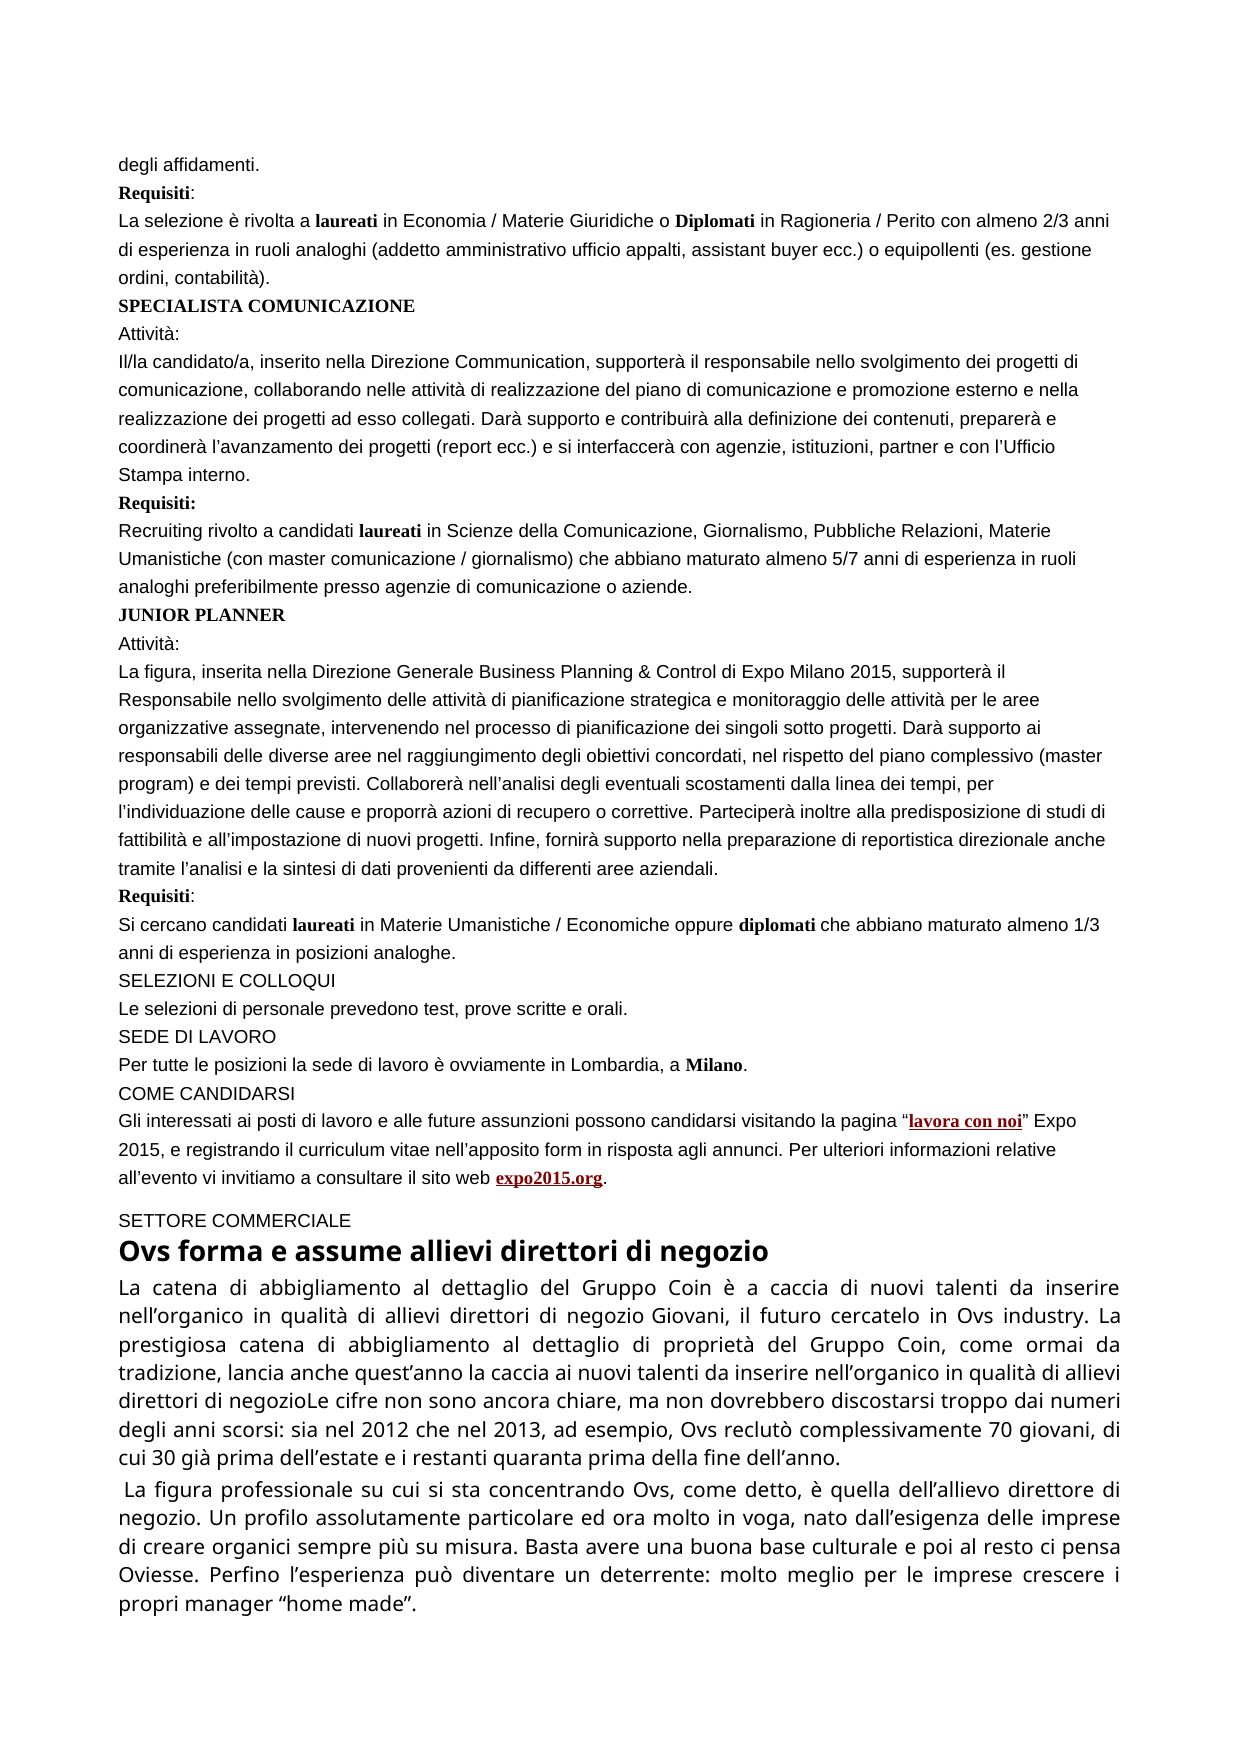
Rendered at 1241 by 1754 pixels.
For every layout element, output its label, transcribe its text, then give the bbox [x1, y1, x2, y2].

text JUNIOR PLANNER Attività: La figura, inserita nella Direzione Generale Business Planning & Control di Expo Milano 2015, supporterà il Responsabile nello svolgimento delle attività di pianificazione strategica e monitoraggio delle attività per le aree organizzative assegnate, intervenendo nel processo di pianificazione dei singoli sotto progetti. Darà supporto ai responsabili delle diverse aree nel raggiungimento degli obiettivi concordati, nel rispetto del piano complessivo (master program) e dei tempi previsti. Collaborerà nell’analisi degli eventuali scostamenti dalla linea dei tempi, per l’individuazione delle cause e proporrà azioni di recupero o correttive. Parteciperà inoltre alla predisposizione di studi di fattibilità e all’impostazione di nuovi progetti. Infine, fornirà supporto nella preparazione di reportistica direzionale anche tramite l’analisi e la sintesi di dati provenienti da differenti aree aziendali. Requisiti: Si cercano candidati laureati in Materie Umanistiche / Economiche oppure diplomati che abbiano maturato almeno 1/3 anni di esperienza in posizioni analoghe. [118, 598, 1122, 963]
text SEDE DI LAVORO Per tutte le posizioni la sede di lavoro è ovviamente in Lombardia, a Milano. [118, 1019, 1122, 1076]
text COME CANDIDARSI Gli interessati ai posti di lavoro e alle future assunzioni possono candidarsi visitando la pagina “lavora con noi” Expo 2015, e registrando il curriculum vitae nell’apposito form in risposta agli annunci. Per ulteriori informazioni relative all’evento vi invitiamo a consultare il sito web expo2015.org. [118, 1076, 1122, 1188]
text Ovs forma e assume allievi direttori di negozio [118, 1231, 1122, 1270]
text SETTORE COMMERCIALE [118, 1210, 1122, 1231]
text La figura professionale su cui si sta concentrando Ovs, come detto, è quella dell’allievo direttore di negozio. Un profilo assolutamente particolare ed ora molto in voga, nato dall’esigenza delle imprese di creare organici sempre più su misura. Basta avere una buona base culturale e poi al resto ci pensa Oviesse. Perfino l’esperienza può diventare un deterrente: molto meglio per le imprese crescere i propri manager “home made”. [118, 1475, 1122, 1617]
text SPECIALISTA COMUNICAZIONE Attività: Il/la candidato/a, inserito nella Direzione Communication, supporterà il responsabile nello svolgimento dei progetti di comunicazione, collaborando nelle attività di realizzazione del piano di comunicazione e promozione esterno e nella realizzazione dei progetti ad esso collegati. Darà supporto e contribuirà alla definizione dei contenuti, preparerà e coordinerà l’avanzamento dei progetti (report ecc.) e si interfaccerà con agenzie, istituzioni, partner e con l’Ufficio Stampa interno. Requisiti: Recruiting rivolto a candidati laureati in Scienze della Comunicazione, Giornalismo, Pubbliche Relazioni, Materie Umanistiche (con master comunicazione / giornalismo) che abbiano maturato almeno 5/7 anni di esperienza in ruoli analoghi preferibilmente presso agenzie di comunicazione o aziende. [118, 288, 1122, 598]
text La catena di abbigliamento al dettaglio del Gruppo Coin è a caccia di nuovi talenti da inserire nell’organico in qualità di allievi direttori di negozio Giovani, il futuro cercatelo in Ovs industry. La prestigiosa catena di abbigliamento al dettaglio di proprietà del Gruppo Coin, come ormai da tradizione, lancia anche quest’anno la caccia ai nuovi talenti da inserire nell’organico in qualità di allievi direttori di negozioLe cifre non sono ancora chiare, ma non dovrebbero discostarsi troppo dai numeri degli anni scorsi: sia nel 2012 che nel 2013, ad esempio, Ovs reclutò complessivamente 70 giovani, di cui 30 già prima dell’estate e i restanti quaranta prima della fine dell’anno. [118, 1301, 1122, 1472]
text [118, 148, 1122, 288]
text SELEZIONI E COLLOQUI Le selezioni di personale prevedono test, prove scritte e orali. [118, 963, 1122, 1019]
